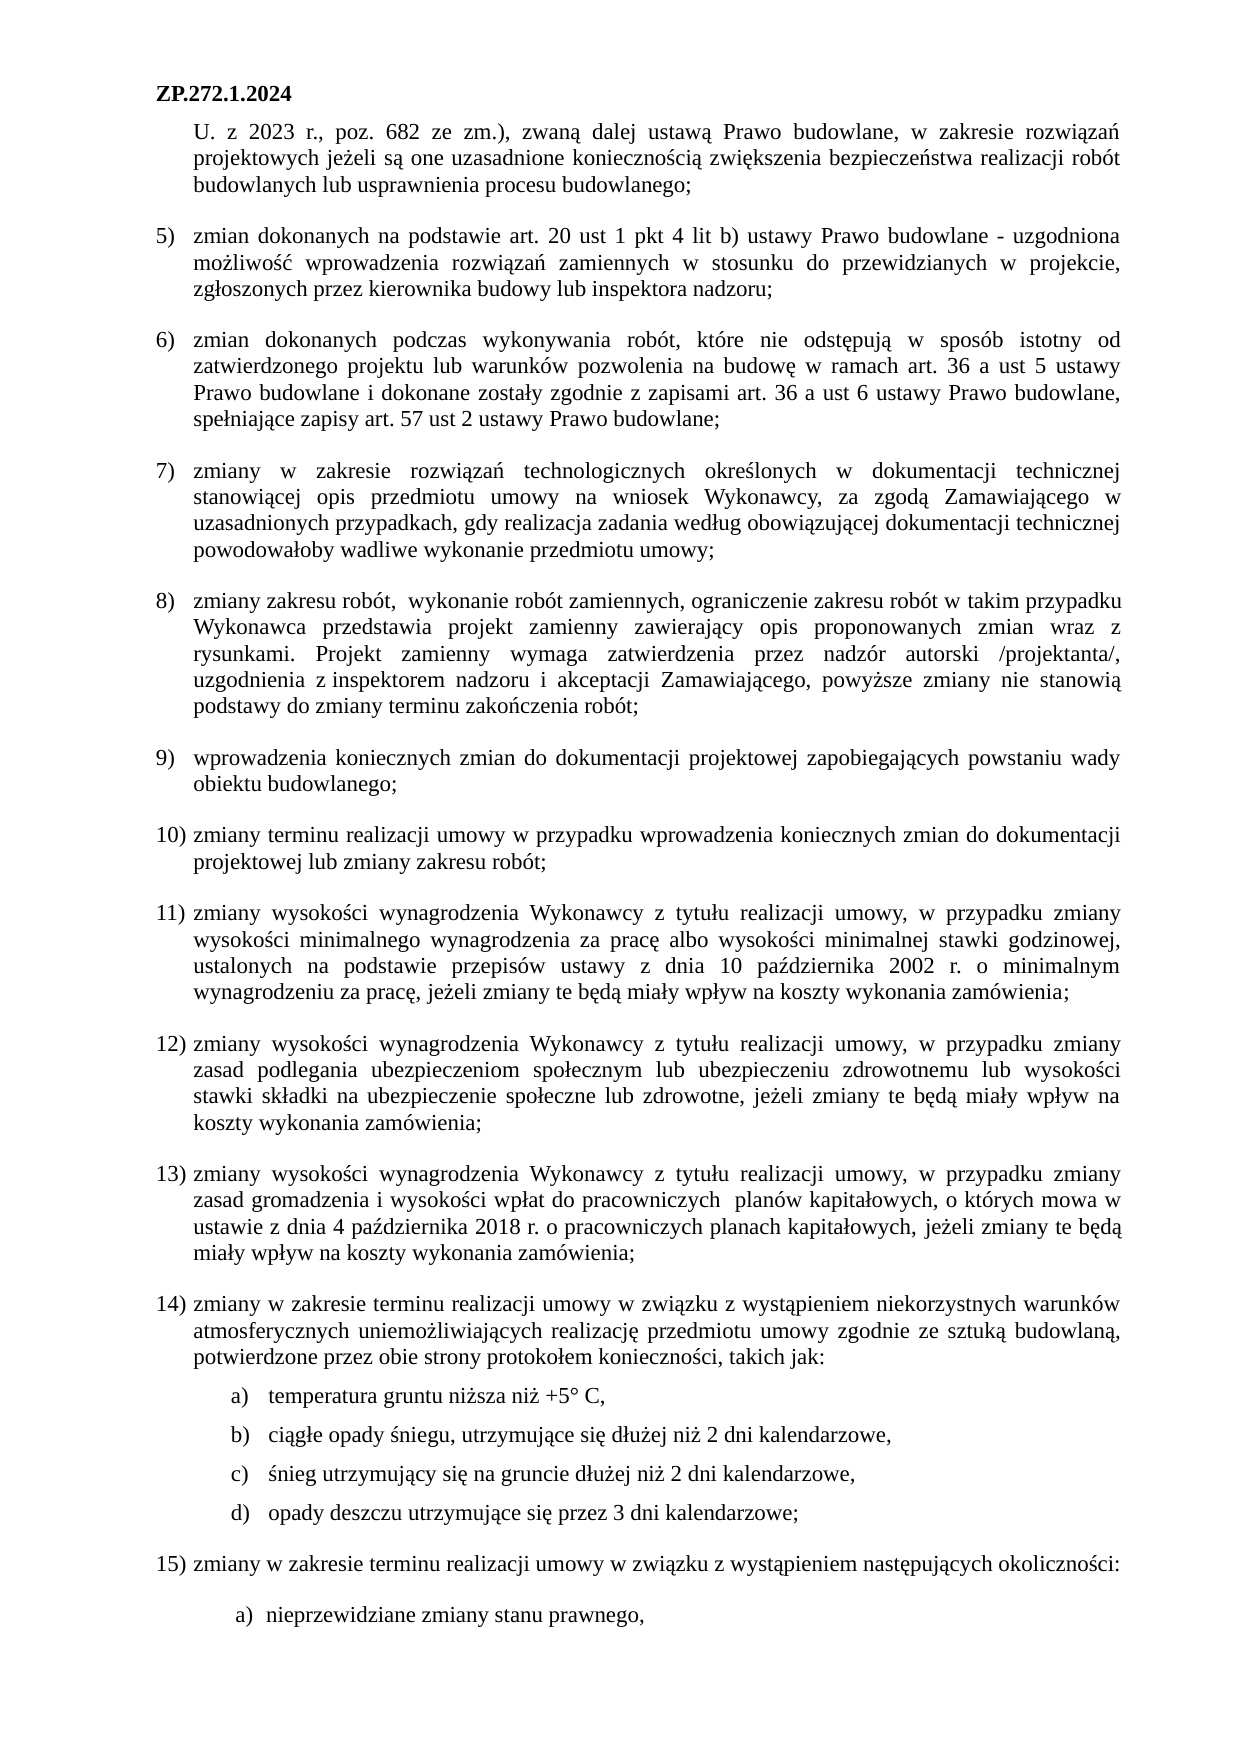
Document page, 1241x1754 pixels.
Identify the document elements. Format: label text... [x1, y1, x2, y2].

list zmian dokonanych na podstawie art. 20 ust 1 pkt 4 lit b) ustawy Prawo budowlane - uzgodniona możliwość wprowadzenia rozwiązań zamiennych w stosunku do przewidzianych w projekcie, zgłoszonych przez kierownika budowy lub inspektora nadzoru; [156, 222, 1122, 301]
list zmiany w zakresie terminu realizacji umowy w związku z wystąpieniem następujących okoliczności: [156, 1550, 1122, 1576]
list zmiany wysokości wynagrodzenia Wykonawcy z tytułu realizacji umowy, w przypadku zmiany zasad podlegania ubezpieczeniom społecznym lub ubezpieczeniu zdrowotnemu lub wysokości stawki składki na ubezpieczenie społeczne lub zdrowotne, jeżeli zmiany te będą miały wpływ na koszty wykonania zamówienia; [156, 1030, 1122, 1135]
list zmiany w zakresie rozwiązań technologicznych określonych w dokumentacji technicznej stanowiącej opis przedmiotu umowy na wniosek Wykonawcy, za zgodą Zamawiającego w uzasadnionych przypadkach, gdy realizacja zadania według obowiązującej dokumentacji technicznej powodowałoby wadliwe wykonanie przedmiotu umowy; [156, 457, 1122, 562]
list śnieg utrzymujący się na gruncie dłużej niż 2 dni kalendarzowe, [231, 1460, 1122, 1486]
list opady deszczu utrzymujące się przez 3 dni kalendarzowe; [231, 1499, 1122, 1525]
list temperatura gruntu niższa niż +5° C, [231, 1382, 1122, 1408]
list ciągłe opady śniegu, utrzymujące się dłużej niż 2 dni kalendarzowe, [231, 1421, 1122, 1447]
list zmiany terminu realizacji umowy w przypadku wprowadzenia koniecznych zmian do dokumentacji projektowej lub zmiany zakresu robót; [156, 822, 1122, 874]
list wprowadzenia koniecznych zmian do dokumentacji projektowej zapobiegających powstaniu wady obiektu budowlanego; [156, 744, 1122, 797]
list zmiany wysokości wynagrodzenia Wykonawcy z tytułu realizacji umowy, w przypadku zmiany wysokości minimalnego wynagrodzenia za pracę albo wysokości minimalnej stawki godzinowej, ustalonych na podstawie przepisów ustawy z dnia 10 października 2002 r. o minimalnym wynagrodzeniu za pracę, jeżeli zmiany te będą miały wpływ na koszty wykonania zamówienia; [156, 899, 1122, 1005]
list nieprzewidziane zmiany stanu prawnego, [235, 1601, 1122, 1628]
list zmiany w zakresie terminu realizacji umowy w związku z wystąpieniem niekorzystnych warunków atmosferycznych uniemożliwiających realizację przedmiotu umowy zgodnie ze sztuką budowlaną, potwierdzone przez obie strony protokołem konieczności, takich jak: [156, 1291, 1122, 1369]
list zmiany zakresu robót, wykonanie robót zamiennych, ograniczenie zakresu robót w takim przypadku Wykonawca przedstawia projekt zamienny zawierający opis proponowanych zmian wraz z rysunkami. Projekt zamienny wymaga zatwierdzenia przez nadzór autorski /projektanta/, uzgodnienia z inspektorem nadzoru i akceptacji Zamawiającego, powyższe zmiany nie stanowią podstawy do zmiany terminu zakończenia robót; [156, 587, 1122, 719]
list zmiany wysokości wynagrodzenia Wykonawcy z tytułu realizacji umowy, w przypadku zmiany zasad gromadzenia i wysokości wpłat do pracowniczych planów kapitałowych, o których mowa w ustawie z dnia 4 października 2018 r. o pracowniczych planach kapitałowych, jeżeli zmiany te będą miały wpływ na koszty wykonania zamówienia; [156, 1160, 1122, 1266]
list zmian dokonanych podczas wykonywania robót, które nie odstępują w sposób istotny od zatwierdzonego projektu lub warunków pozwolenia na budowę w ramach art. 36 a ust 5 ustawy Prawo budowlane i dokonane zostały zgodnie z zapisami art. 36 a ust 6 ustawy Prawo budowlane, spełniające zapisy art. 57 ust 2 ustawy Prawo budowlane; [156, 326, 1122, 432]
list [156, 118, 1122, 197]
